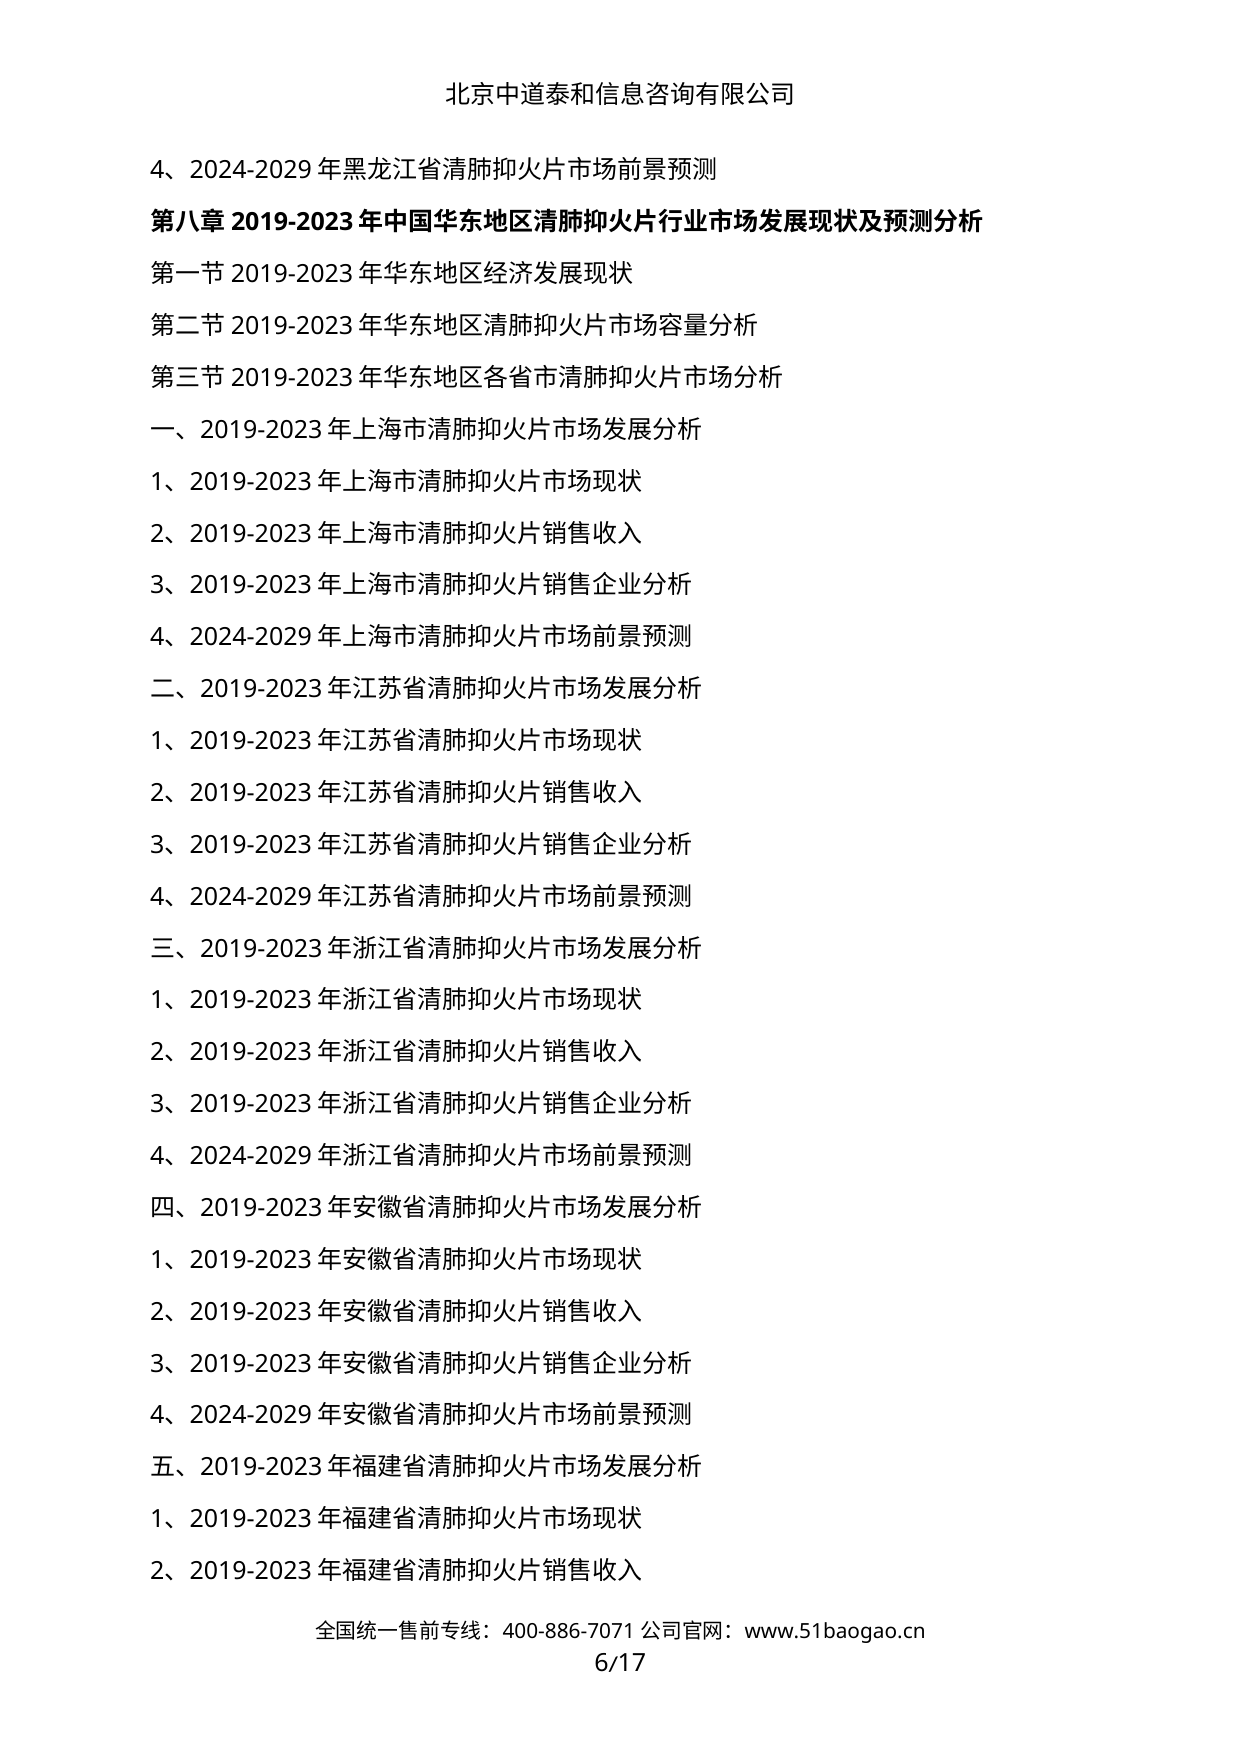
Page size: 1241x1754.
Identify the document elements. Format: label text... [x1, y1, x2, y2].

text 1、2019-2023年上海市清肺抑火片市场现状 [150, 461, 1090, 497]
text 第八章 2019-2023年中国华东地区清肺抑火片行业市场发展现状及预测分析 [150, 202, 1090, 238]
text 一、2019-2023年上海市清肺抑火片市场发展分析 [150, 409, 1090, 446]
text 1、2019-2023年福建省清肺抑火片市场现状 [150, 1499, 1090, 1535]
text 3、2019-2023年安徽省清肺抑火片销售企业分析 [150, 1343, 1090, 1379]
text 第一节 2019-2023年华东地区经济发展现状 [150, 254, 1090, 290]
text 4、2024-2029年安徽省清肺抑火片市场前景预测 [150, 1395, 1090, 1431]
text 第二节 2019-2023年华东地区清肺抑火片市场容量分析 [150, 306, 1090, 342]
text 1、2019-2023年江苏省清肺抑火片市场现状 [150, 721, 1090, 757]
text 三、2019-2023年浙江省清肺抑火片市场发展分析 [150, 928, 1090, 964]
text 四、2019-2023年安徽省清肺抑火片市场发展分析 [150, 1187, 1090, 1224]
text 3、2019-2023年江苏省清肺抑火片销售企业分析 [150, 824, 1090, 861]
text 2、2019-2023年安徽省清肺抑火片销售收入 [150, 1291, 1090, 1327]
text 2、2019-2023年上海市清肺抑火片销售收入 [150, 513, 1090, 549]
text 3、2019-2023年上海市清肺抑火片销售企业分析 [150, 565, 1090, 601]
text 第三节 2019-2023年华东地区各省市清肺抑火片市场分析 [150, 357, 1090, 394]
text 二、2019-2023年江苏省清肺抑火片市场发展分析 [150, 669, 1090, 705]
text 2、2019-2023年江苏省清肺抑火片销售收入 [150, 772, 1090, 809]
text 3、2019-2023年浙江省清肺抑火片销售企业分析 [150, 1084, 1090, 1120]
text 4、2024-2029年江苏省清肺抑火片市场前景预测 [150, 876, 1090, 912]
text 4、2024-2029年浙江省清肺抑火片市场前景预测 [150, 1136, 1090, 1172]
text 2、2019-2023年浙江省清肺抑火片销售收入 [150, 1032, 1090, 1068]
text 4、2024-2029年上海市清肺抑火片市场前景预测 [150, 617, 1090, 653]
text 2、2019-2023年福建省清肺抑火片销售收入 [150, 1551, 1090, 1587]
text 五、2019-2023年福建省清肺抑火片市场发展分析 [150, 1447, 1090, 1483]
text 1、2019-2023年浙江省清肺抑火片市场现状 [150, 980, 1090, 1016]
text 4、2024-2029年黑龙江省清肺抑火片市场前景预测 [150, 150, 1090, 186]
text 1、2019-2023年安徽省清肺抑火片市场现状 [150, 1239, 1090, 1276]
